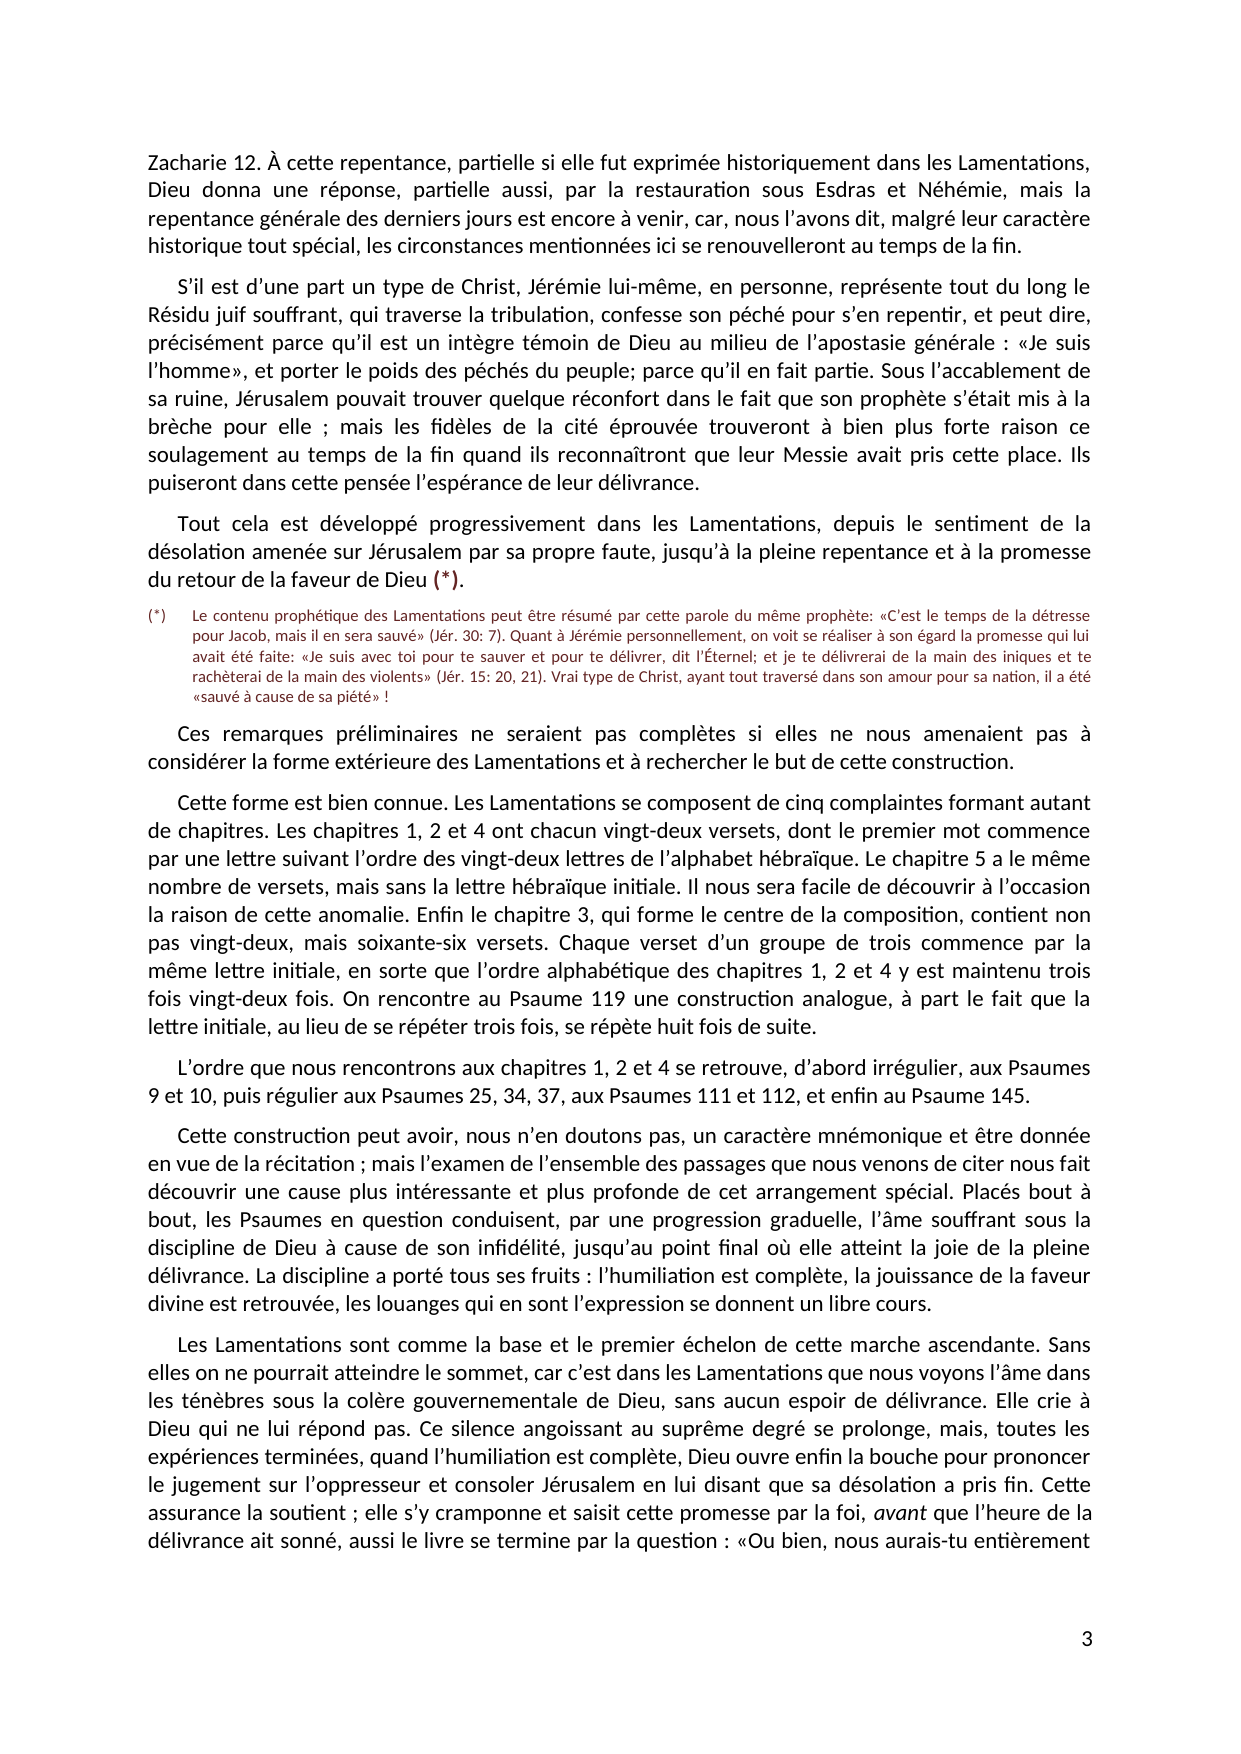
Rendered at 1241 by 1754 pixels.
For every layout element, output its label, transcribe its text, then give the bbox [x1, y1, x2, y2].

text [148, 148, 1093, 260]
text S’il est d’une part un type de Christ, Jérémie lui-même, en personne, représente tout du long le Résidu juif souffrant, qui traverse la tribulation, confesse son péché pour s’en repentir, et peut dire, précisément parce qu’il est un intègre témoin de Dieu au milieu de l’apostasie générale : «Je suis l’homme», et porter le poids des péchés du peuple; parce qu’il en fait partie. Sous l’accablement de sa ruine, Jérusalem pouvait trouver quelque réconfort dans le fait que son prophète s’était mis à la brèche pour elle ; mais les fidèles de la cité éprouvée trouveront à bien plus forte raison ce soulagement au temps de la fin quand ils reconnaîtront que leur Messie avait pris cette place. Ils puiseront dans cette pensée l’espérance de leur délivrance. [148, 272, 1093, 496]
text Cette forme est bien connue. Les Lamentations se composent de cinq complaintes formant autant de chapitres. Les chapitres 1, 2 et 4 ont chacun vingt-deux versets, dont le premier mot commence par une lettre suivant l’ordre des vingt-deux lettres de l’alphabet hébraïque. Le chapitre 5 a le même nombre de versets, mais sans la lettre hébraïque initiale. Il nous sera facile de découvrir à l’occasion la raison de cette anomalie. Enfin le chapitre 3, qui forme le centre de la composition, contient non pas vingt-deux, mais soixante-six versets. Chaque verset d’un groupe de trois commence par la même lettre initiale, en sorte que l’ordre alphabétique des chapitres 1, 2 et 4 y est maintenu trois fois vingt-deux fois. On rencontre au Psaume 119 une construction analogue, à part le fait que la lettre initiale, au lieu de se répéter trois fois, se répète huit fois de suite. [148, 788, 1093, 1040]
text Cette construction peut avoir, nous n’en doutons pas, un caractère mnémonique et être donnée en vue de la récitation ; mais l’examen de l’ensemble des passages que nous venons de citer nous fait découvrir une cause plus intéressante et plus profonde de cet arrangement spécial. Placés bout à bout, les Psaumes en question conduisent, par une progression graduelle, l’âme souffrant sous la discipline de Dieu à cause de son infidélité, jusqu’au point final où elle atteint la joie de la pleine délivrance. La discipline a porté tous ses fruits : l’humiliation est complète, la jouissance de la faveur divine est retrouvée, les louanges qui en sont l’expression se donnent un libre cours. [148, 1121, 1093, 1317]
text L’ordre que nous rencontrons aux chapitres 1, 2 et 4 se retrouve, d’abord irrégulier, aux Psaumes 9 et 10, puis régulier aux Psaumes 25, 34, 37, aux Psaumes 111 et 112, et enfin au Psaume 145. [148, 1053, 1093, 1109]
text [148, 1330, 1093, 1554]
text Tout cela est développé progressivement dans les Lamentations, depuis le sentiment de la désolation amenée sur Jérusalem par sa propre faute, jusqu’à la pleine repentance et à la promesse du retour de la faveur de Dieu (*). [148, 509, 1093, 593]
text Ces remarques préliminaires ne seraient pas complètes si elles ne nous amenaient pas à considérer la forme extérieure des Lamentations et à rechercher le but de cette construction. [148, 719, 1093, 776]
text (*) Le contenu prophétique des Lamentations peut être résumé par cette parole du même prophète: «C’est le temps de la détresse pour Jacob, mais il en sera sauvé» (Jér. 30: 7). Quant à Jérémie personnellement, on voit se réaliser à son égard la promesse qui lui avait été faite: «Je suis avec toi pour te sauver et pour te délivrer, dit l’Éternel; et je te délivrerai de la main des iniques et te rachèterai de la main des violents» (Jér. 15: 20, 21). Vrai type de Christ, ayant tout traversé dans son amour pour sa nation, il a été «sauvé à cause de sa piété» ! [148, 605, 1093, 707]
